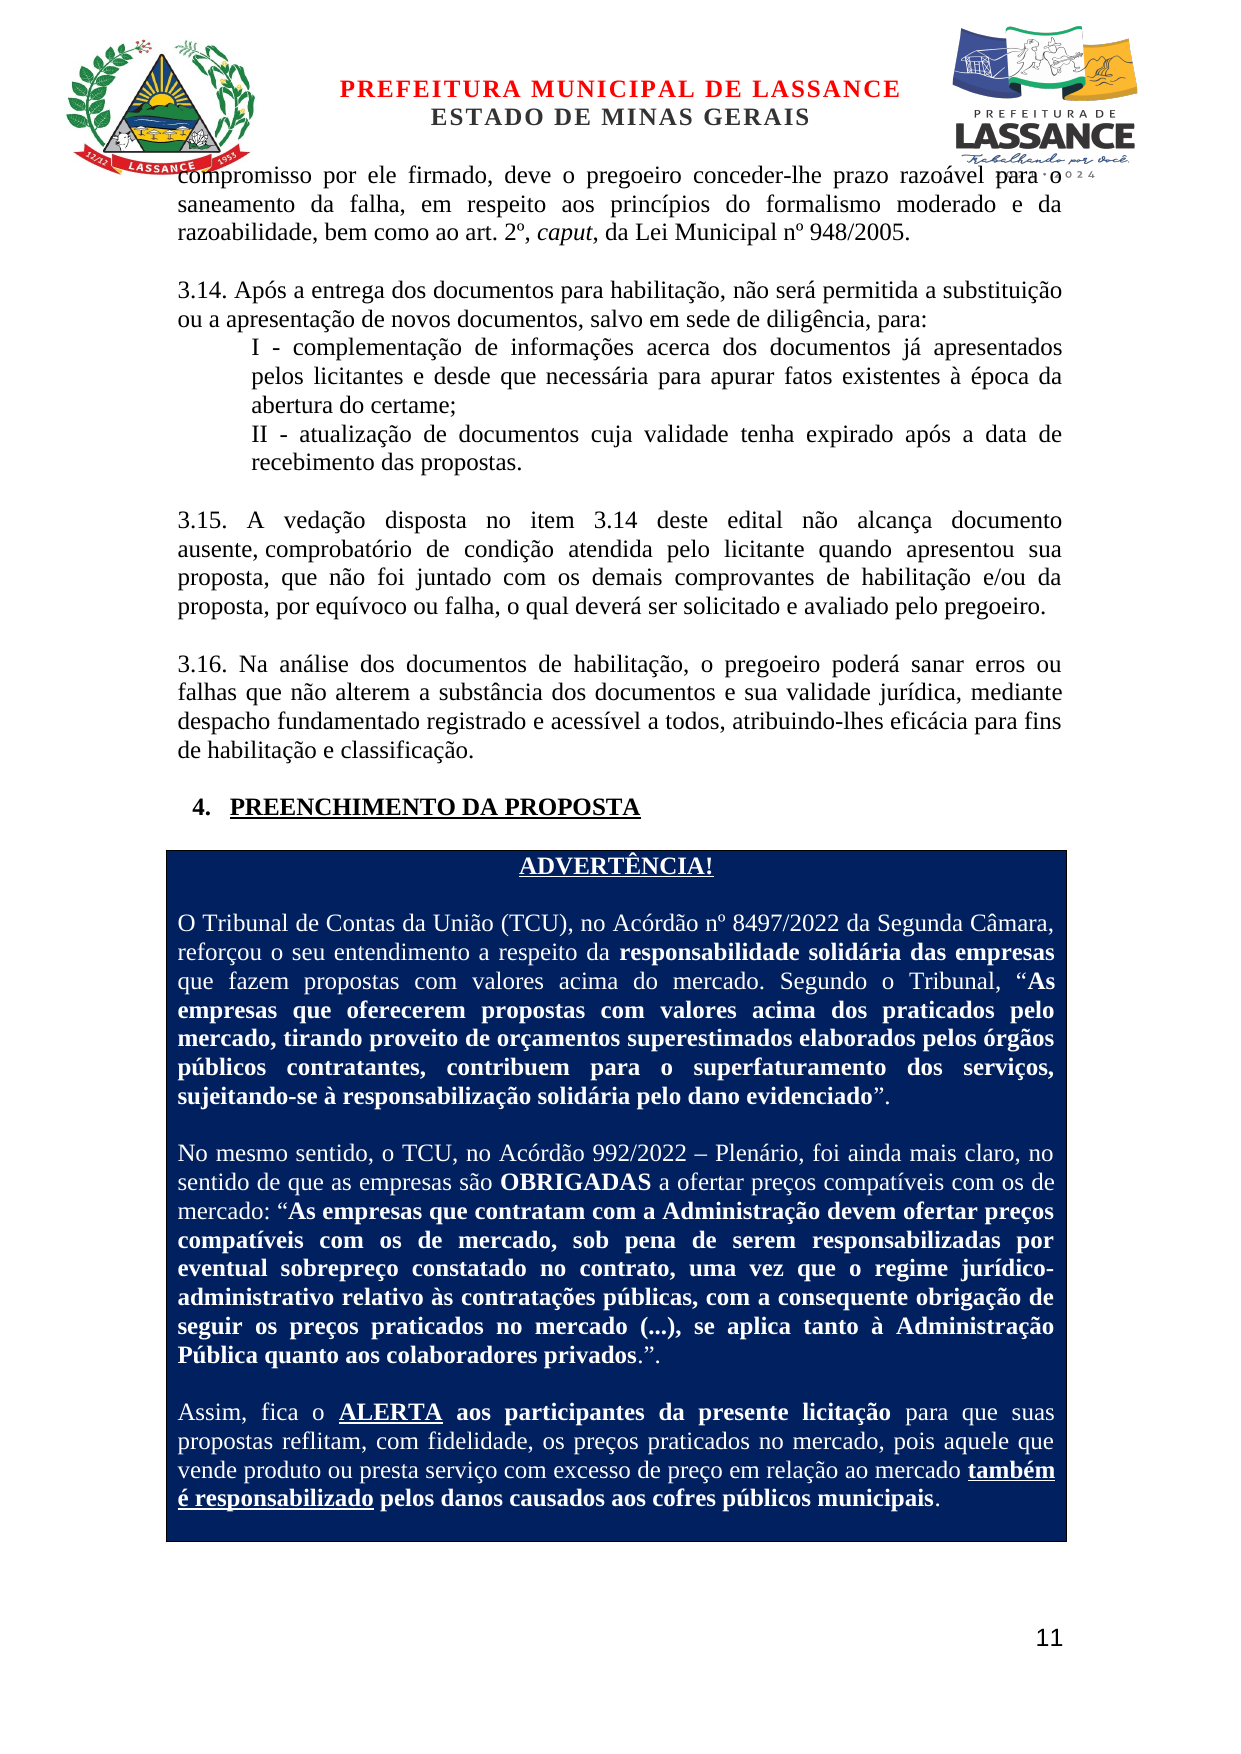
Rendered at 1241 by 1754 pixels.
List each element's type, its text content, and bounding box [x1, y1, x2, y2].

text I - complementação de informações acerca dos documentos já apresentados pelos licitantes e desde que necessária para apurar fatos existentes à época da abertura do certame; [251, 332, 1063, 419]
text 3.15. A vedação disposta no item 3.14 deste edital não alcança documento ausente, comprobatório de condição atendida pelo licitante quando apresentou sua proposta, que não foi juntado com os demais comprovantes de habilitação e/ou da proposta, por equívoco ou falha, o qual deverá ser solicitado e avaliado pelo pregoeiro. [177, 505, 1063, 620]
text 3.16. Na análise dos documentos de habilitação, o pregoeiro poderá sanar erros ou falhas que não alterem a substância dos documentos e sua validade jurídica, mediante despacho fundamentado registrado e acessível a todos, atribuindo-lhes eficácia para fins de habilitação e classificação. [177, 649, 1063, 764]
table_header ADVERTÊNCIA! O Tribunal de Contas da União (TCU), no Acórdão nº 8497/2022 da Segunda Câmara, reforçou o seu entendimento a respeito da responsabilidade solidária das empresas que fazem propostas com valores acima do mercado. Segundo o Tribunal, “As empresas que oferecerem propostas com valores acima dos praticados pelo mercado, tirando proveito de orçamentos superestimados elaborados pelos órgãos públicos contratantes, contribuem para o superfaturamento dos serviços, sujeitando-se à responsabilização solidária pelo dano evidenciado”. No mesmo sentido, o TCU, no Acórdão 992/2022 – Plenário, foi ainda mais claro, no sentido de que as empresas são OBRIGADAS a ofertar preços compatíveis com os de mercado: “As empresas que contratam com a Administração devem ofertar preços compatíveis com os de mercado, sob pena de serem responsabilizadas por eventual sobrepreço constatado no contrato, uma vez que o regime jurídico-administrativo relativo às contratações públicas, com a consequente obrigação de seguir os preços praticados no mercado (...), se aplica tanto à Administração Pública quanto aos colaboradores privados.”. Assim, fica o ALERTA aos participantes da presente licitação para que suas propostas reflitam, com fidelidade, os preços praticados no mercado, pois aquele que vende produto ou presta serviço com excesso de preço em relação ao mercado também é responsabilizado pelos danos causados aos cofres públicos municipais. [167, 851, 1066, 1541]
text 3.14. Após a entrega dos documentos para habilitação, não será permitida a substituição ou a apresentação de novos documentos, salvo em sede de diligência, para: [177, 275, 1063, 332]
picture [952, 26, 1138, 178]
picture [62, 35, 258, 178]
list PREENCHIMENTO DA PROPOSTA [192, 792, 1063, 821]
text II - atualização de documentos cuja validade tenha expirado após a data de recebimento das propostas. [251, 419, 1063, 476]
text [177, 160, 1063, 246]
